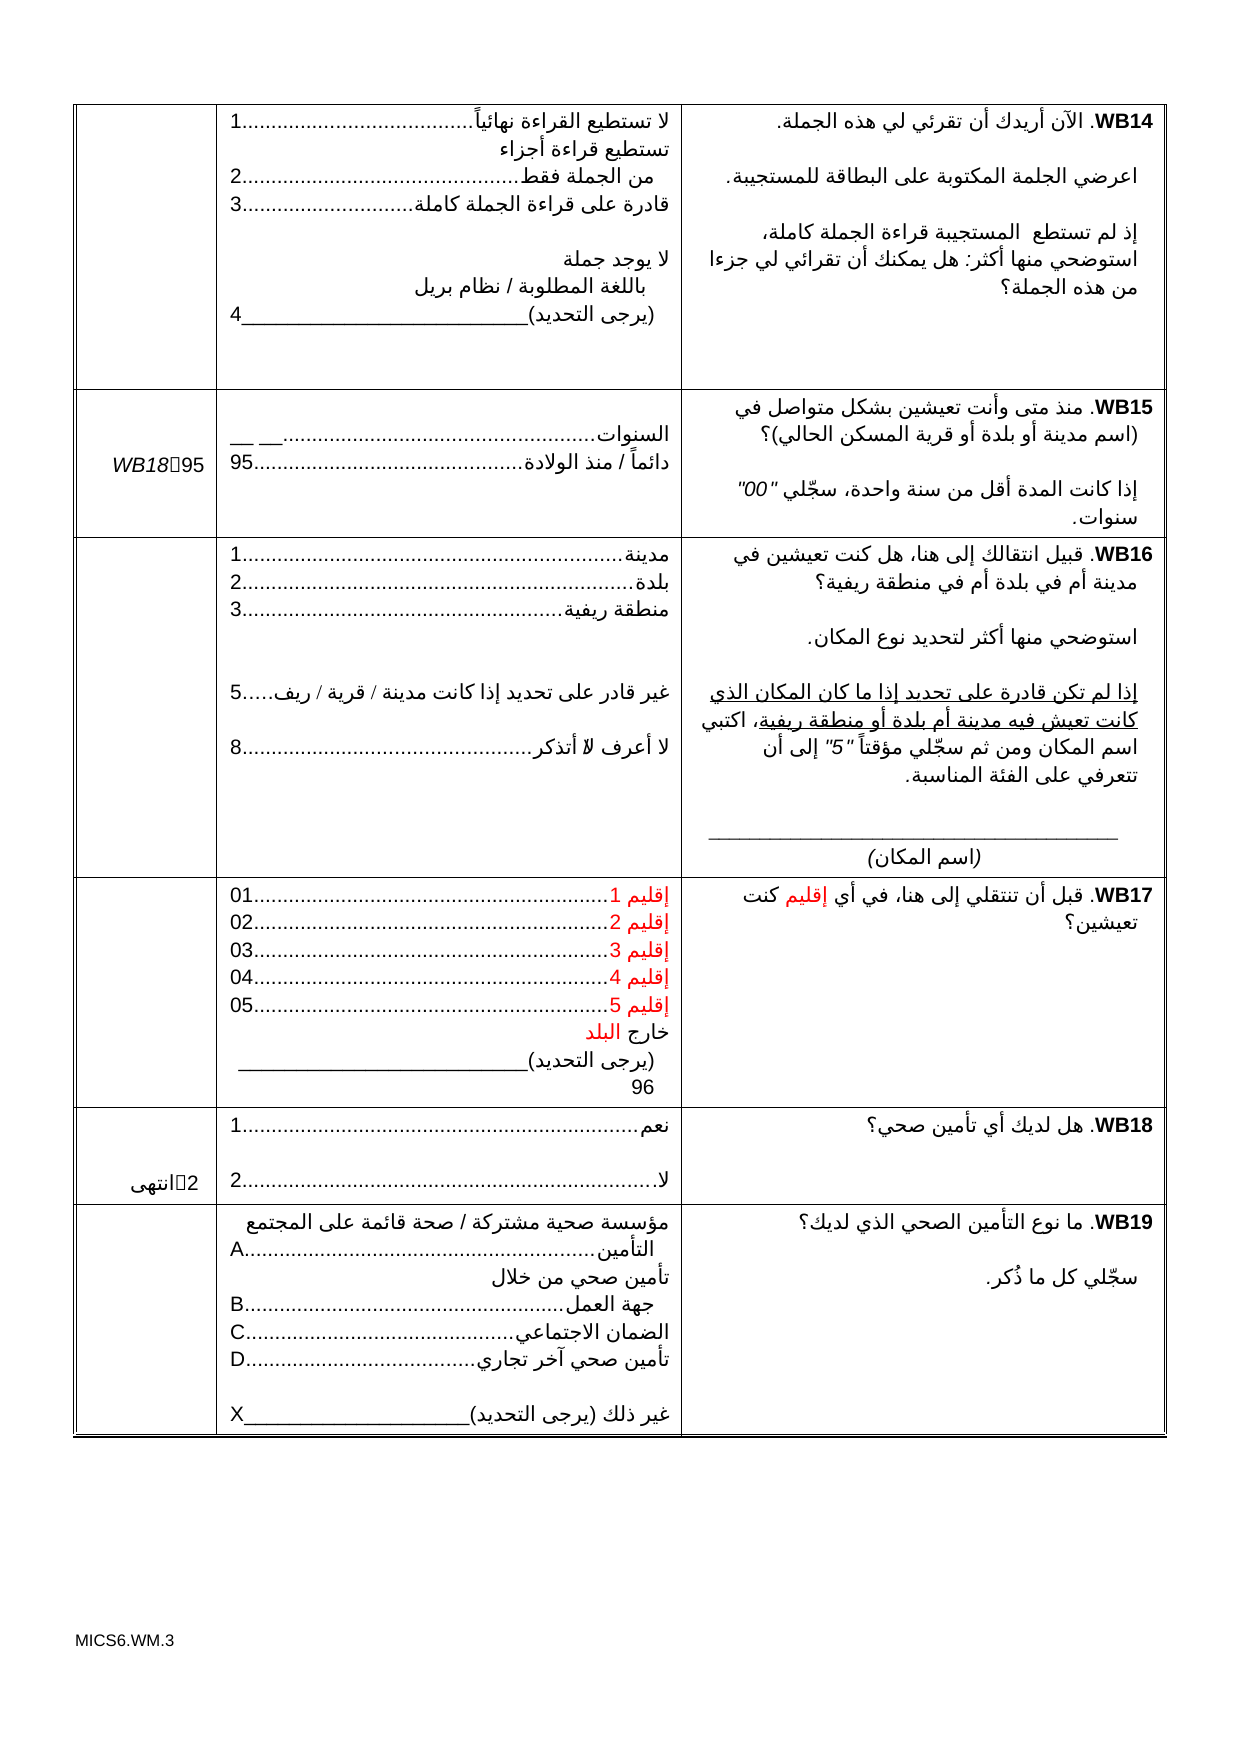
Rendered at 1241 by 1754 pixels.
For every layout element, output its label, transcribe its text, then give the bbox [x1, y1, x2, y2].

table_cell 2انتهى [77, 1108, 216, 1204]
table_cell مؤسسة صحية مشتركة / صحة قائمة على المجتمع التأمين A تأمين صحي من خلال جهة العمل B الضمان الاجتماعي C تأمين صحي آخر تجاري D غير ذلك (يرجى التحديد) X [217, 1205, 681, 1434]
table_cell لا تستطيع القراءة نهائياً 1 تستطيع قراءة أجزاء من الجملة فقط 2 قادرة على قراءة الجملة كاملة 3 لا يوجد جملة باللغة المطلوبة / نظام بريل (يرجى التحديد) 4 [217, 105, 681, 389]
table_cell WB15. منذ متى وأنت تعيشين بشكل متواصل في (اسم مدينة أو بلدة أو قرية المسكن الحالي)؟ إذا كانت المدة أقل من سنة واحدة، سجّلي "00" سنوات. [682, 390, 1164, 537]
table_cell السنوات __ __ دائماً / منذ الولادة 95 [217, 390, 681, 537]
table_cell WB1895 [77, 390, 216, 537]
table_cell [75, 1205, 216, 1434]
table_cell إقليم 1 01 إقليم 2 02 إقليم 3 03 إقليم 4 04 إقليم 5 05 خارج البلد (يرجى التحديد)_________________________96 [217, 878, 681, 1107]
table_cell WB14. الآن أريدك أن تقرئي لي هذه الجملة. اعرضي الجلمة المكتوبة على البطاقة للمستجيبة. إذ لم تستطع المستجيبة قراءة الجملة كاملة، استوضحي منها أكثر: هل يمكنك أن تقرائي لي جزءا من هذه الجملة؟ [682, 105, 1164, 389]
table_cell [77, 105, 216, 389]
table_cell [77, 878, 216, 1107]
table_cell WB18. هل لديك أي تأمين صحي؟ [682, 1108, 1164, 1204]
table_cell WB19. ما نوع التأمين الصحي الذي لديك؟ سجّلي كل ما ذُكر. [682, 1205, 1165, 1434]
table_cell WB16. قبيل انتقالك إلى هنا، هل كنت تعيشين في مدينة أم في بلدة أم في منطقة ريفية؟ استوضحي منها أكثر لتحديد نوع المكان. إذا لم تكن قادرة على تحديد إذا ما كان المكان الذي كانت تعيش فيه مدينة أم بلدة أو منطقة ريفية، اكتبي اسم المكان ومن ثم سجّلي مؤقتاً "5" إلى أن تتعرفي على الفئة المناسبة. (اسم المكان) [682, 538, 1164, 877]
table_cell [77, 538, 216, 877]
table_cell مدينة 1 بلدة 2 منطقة ريفية 3 غير قادر على تحديد إذا كانت مدينة / قرية / ريف 5 لا أعرف/لا أتذكر 8 [217, 538, 681, 877]
table_cell نعم 1 لا. 2 [217, 1108, 681, 1204]
table_cell WB17. قبل أن تنتقلي إلى هنا، في أي إقليم كنت تعيشين؟ [682, 878, 1164, 1107]
